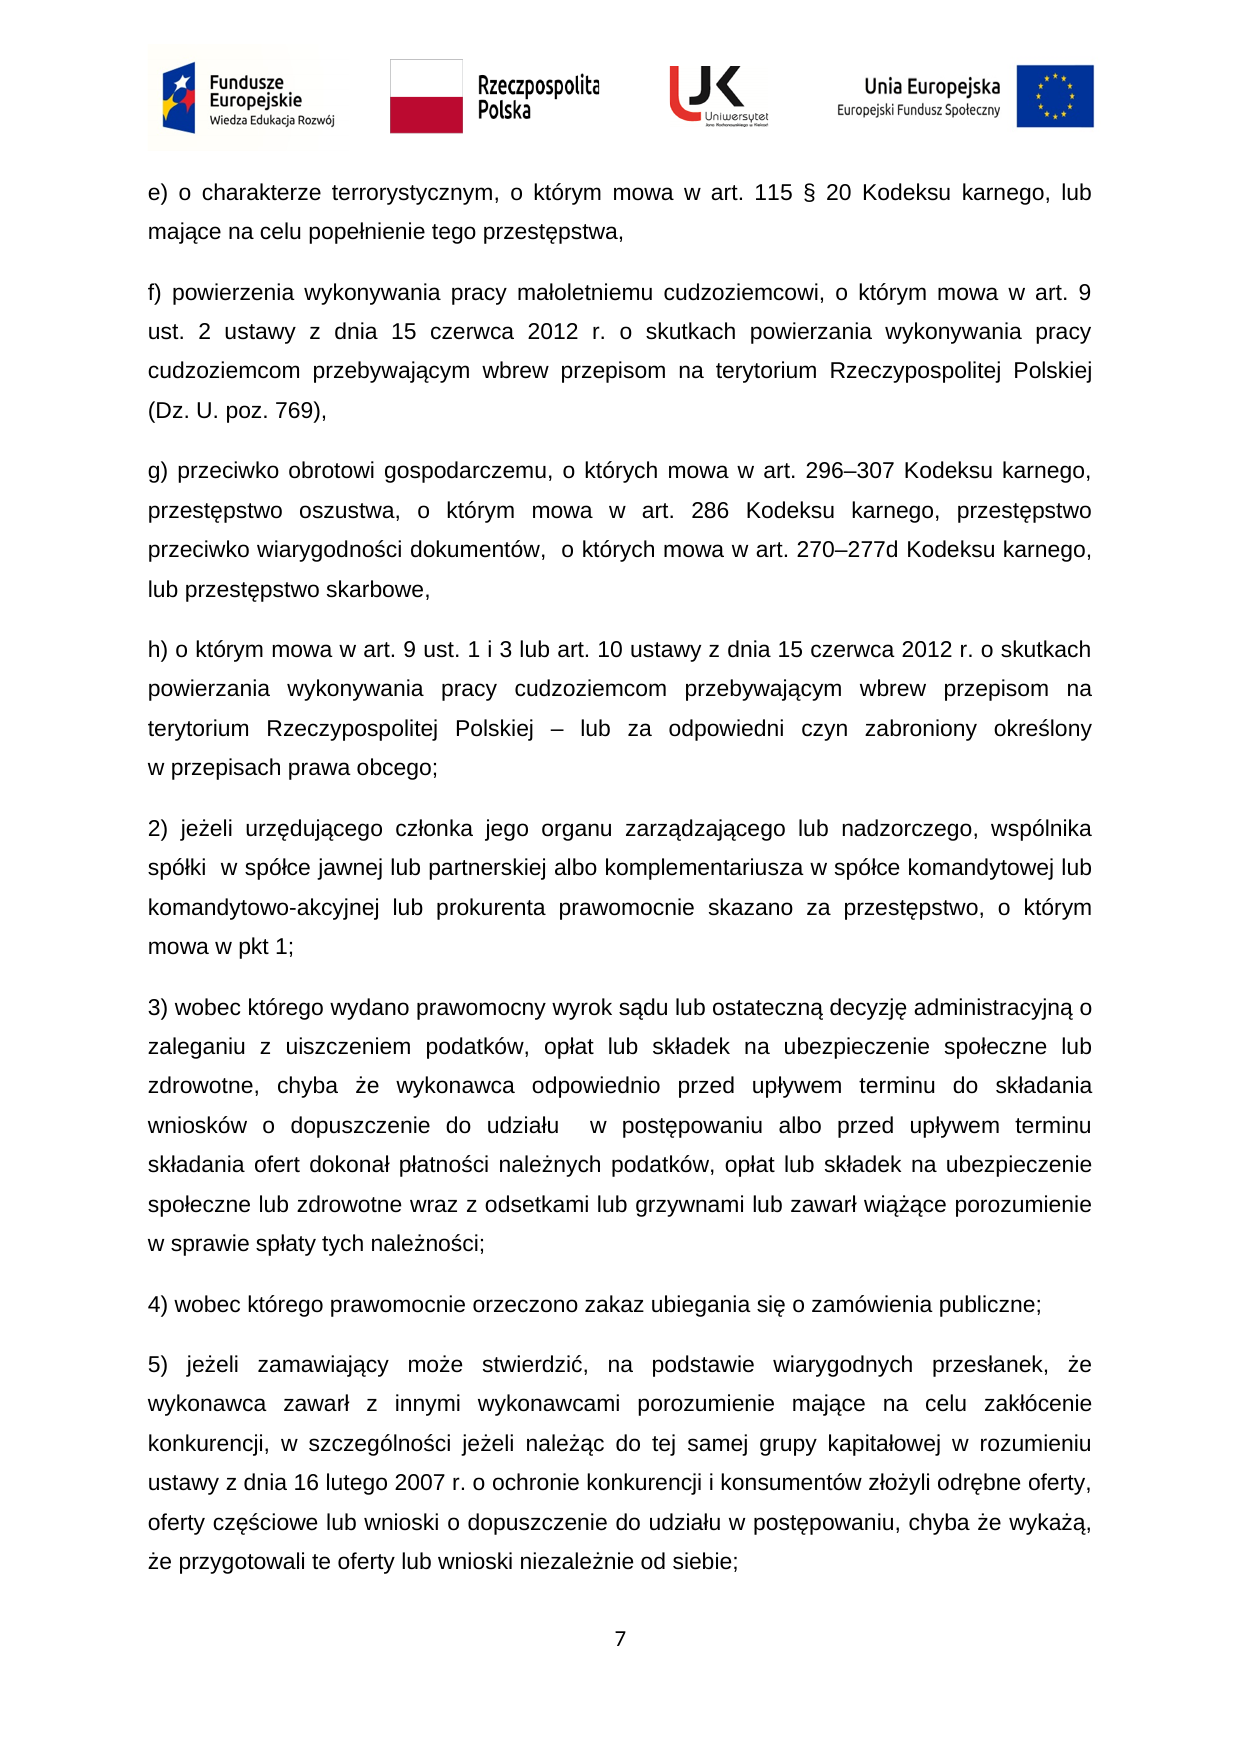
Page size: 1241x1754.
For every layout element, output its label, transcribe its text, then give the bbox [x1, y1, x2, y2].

text 4) wobec którego prawomocnie orzeczono zakaz ubiegania się o zamówienia publiczne; [148, 1291, 1093, 1317]
picture [147, 44, 350, 151]
text 2) jeżeli urzędującego członka jego organu zarządzającego lub nadzorczego, wspólnika spółki w spółce jawnej lub partnerskiej albo komplementariusza w spółce komandytowej lub komandytowo-akcyjnej lub prokurenta prawomocnie skazano za przestępstwo, o którym mowa w pkt 1; [148, 815, 1093, 959]
text g) przeciwko obrotowi gospodarczemu, o których mowa w art. 296–307 Kodeksu karnego, przestępstwo oszustwa, o którym mowa w art. 286 Kodeksu karnego, przestępstwo przeciwko wiarygodności dokumentów, o których mowa w art. 270–277d Kodeksu karnego, lub przestępstwo skarbowe, [148, 457, 1093, 602]
picture [669, 66, 769, 127]
text e) o charakterze terrorystycznym, o którym mowa w art. 115 § 20 Kodeksu karnego, lub mające na celu popełnienie tego przestępstwa, [148, 179, 1093, 244]
picture [390, 44, 600, 142]
text f) powierzenia wykonywania pracy małoletniemu cudzoziemcowi, o którym mowa w art. 9 ust. 2 ustawy z dnia 15 czerwca 2012 r. o skutkach powierzania wykonywania pracy cudzoziemcom przebywającym wbrew przepisom na terytorium Rzeczypospolitej Polskiej (Dz. U. poz. 769), [148, 278, 1093, 423]
text 3) wobec którego wydano prawomocny wyrok sądu lub ostateczną decyzję administracyjną o zaleganiu z uiszczeniem podatków, opłat lub składek na ubezpieczenie społeczne lub zdrowotne, chyba że wykonawca odpowiednio przed upływem terminu do składania wniosków o dopuszczenie do udziału w postępowaniu albo przed upływem terminu składania ofert dokonał płatności należnych podatków, opłat lub składek na ubezpieczenie społeczne lub zdrowotne wraz z odsetkami lub grzywnami lub zawarł wiążące porozumienie w sprawie spłaty tych należności; [148, 993, 1093, 1257]
picture [821, 44, 1101, 148]
text h) o którym mowa w art. 9 ust. 1 i 3 lub art. 10 ustawy z dnia 15 czerwca 2012 r. o skutkach powierzania wykonywania pracy cudzoziemcom przebywającym wbrew przepisom na terytorium Rzeczypospolitej Polskiej – lub za odpowiedni czyn zabroniony określony w przepisach prawa obcego; [148, 636, 1093, 781]
text 5) jeżeli zamawiający może stwierdzić, na podstawie wiarygodnych przesłanek, że wykonawca zawarł z innymi wykonawcami porozumienie mające na celu zakłócenie konkurencji, w szczególności jeżeli należąc do tej samej grupy kapitałowej w rozumieniu ustawy z dnia 16 lutego 2007 r. o ochronie konkurencji i konsumentów złożyli odrębne oferty, oferty częściowe lub wnioski o dopuszczenie do udziału w postępowaniu, chyba że wykażą, że przygotowali te oferty lub wnioski niezależnie od siebie; [148, 1351, 1093, 1575]
